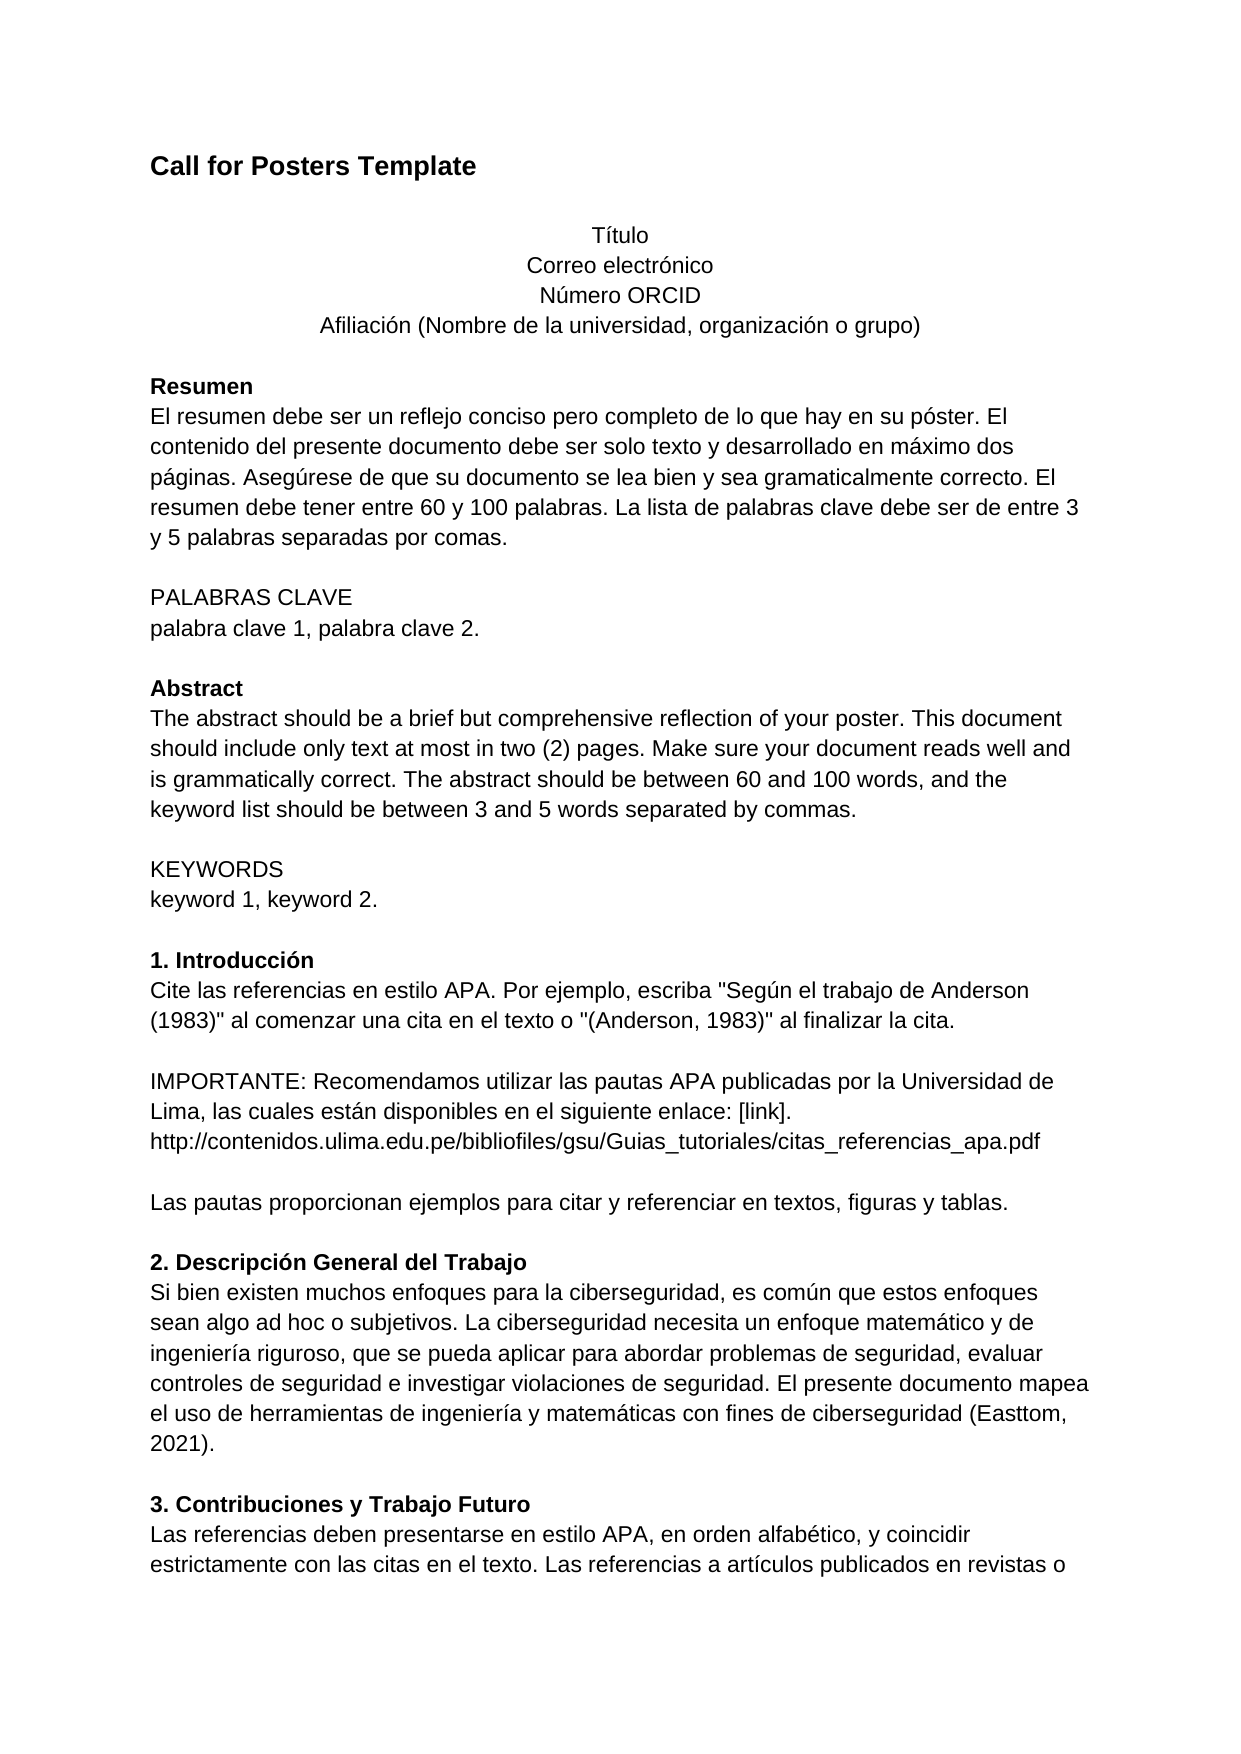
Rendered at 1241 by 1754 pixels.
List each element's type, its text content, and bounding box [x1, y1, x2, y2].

text Afiliación (Nombre de la universidad, organización o grupo) [150, 312, 1090, 339]
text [150, 1521, 1090, 1577]
text Si bien existen muchos enfoques para la ciberseguridad, es común que estos enfoques sean algo ad hoc o subjetivos. La ciberseguridad necesita un enfoque matemático y de ingeniería riguroso, que se pueda aplicar para abordar problemas de seguridad, evaluar controles de seguridad e investigar violaciones de seguridad. El presente documento mapea el uso de herramientas de ingeniería y matemáticas con fines de ciberseguridad (Easttom, 2021). [150, 1279, 1090, 1457]
text http://contenidos.ulima.edu.pe/bibliofiles/gsu/Guias_tutoriales/citas_referencias_apa.pdf [150, 1128, 1090, 1154]
text 3. Contribuciones y Trabajo Futuro [150, 1491, 1090, 1517]
text IMPORTANTE: Recomendamos utilizar las pautas APA publicadas por la Universidad de Lima, las cuales están disponibles en el siguiente enlace: [link]. [150, 1068, 1090, 1124]
text 2. Descripción General del Trabajo [150, 1249, 1090, 1275]
text Correo electrónico [150, 252, 1090, 278]
text PALABRAS CLAVE [150, 584, 1090, 611]
text Las pautas proporcionan ejemplos para citar y referenciar en textos, figuras y tablas. [150, 1188, 1090, 1215]
text Abstract [150, 675, 1090, 701]
text palabra clave 1, palabra clave 2. [150, 614, 1090, 641]
text Número ORCID [150, 282, 1090, 309]
text The abstract should be a brief but comprehensive reflection of your poster. This document should include only text at most in two (2) pages. Make sure your document reads well and is grammatically correct. The abstract should be between 60 and 100 words, and the keyword list should be between 3 and 5 words separated by commas. [150, 705, 1090, 822]
text Cite las referencias en estilo APA. Por ejemplo, escriba "Según el trabajo de Anderson (1983)" al comenzar una cita en el texto o "(Anderson, 1983)" al finalizar la cita. [150, 977, 1090, 1034]
text Resumen [150, 373, 1090, 399]
text El resumen debe ser un reflejo conciso pero completo de lo que hay en su póster. El contenido del presente documento debe ser solo texto y desarrollado en máximo dos páginas. Asegúrese de que su documento se lea bien y sea gramaticalmente correcto. El resumen debe tener entre 60 y 100 palabras. La lista de palabras clave debe ser de entre 3 y 5 palabras separadas por comas. [150, 403, 1090, 550]
text Título [150, 222, 1090, 248]
text KEYWORDS [150, 856, 1090, 883]
text 1. Introducción [150, 947, 1090, 973]
text keyword 1, keyword 2. [150, 886, 1090, 913]
text Call for Posters Template [150, 150, 1090, 181]
